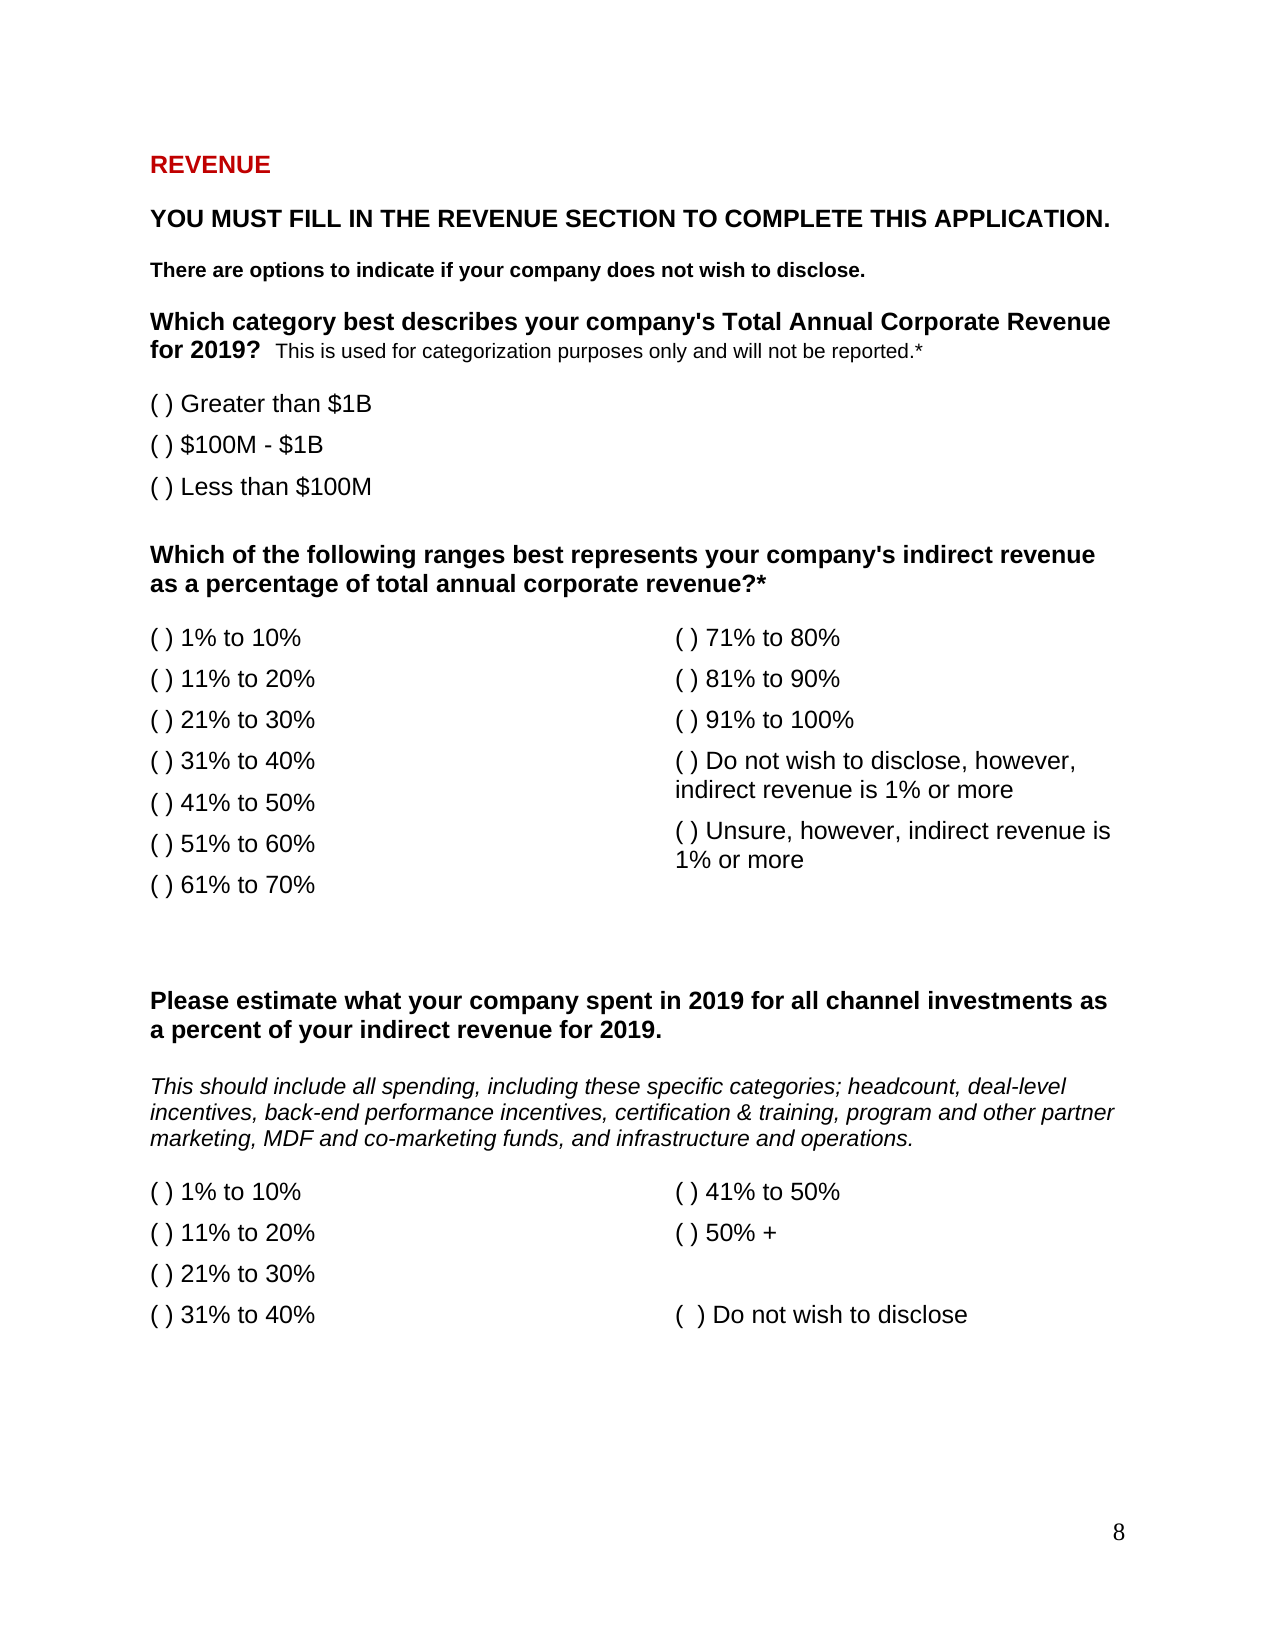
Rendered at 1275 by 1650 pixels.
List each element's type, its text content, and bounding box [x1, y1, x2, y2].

text ( ) 21% to 30% [150, 705, 600, 734]
text ( ) 81% to 90% [675, 664, 1125, 693]
text ( ) 11% to 20% [150, 1218, 600, 1247]
text REVENUE [150, 150, 1125, 179]
text ( ) Do not wish to disclose [675, 1300, 1125, 1329]
text ( ) 51% to 60% [150, 829, 600, 858]
text This should include all spending, including these specific categories; headcount, deal-level incentives, back-end performance incentives, certification & training, program and other partner marketing, MDF and co-marketing funds, and infrastructure and operations. [150, 1073, 1125, 1152]
text ( ) $100M - $1B [150, 430, 1125, 459]
text Which of the following ranges best represents your company's indirect revenue as a percentage of total annual corporate revenue?* [150, 540, 1125, 598]
text ( ) 11% to 20% [150, 664, 600, 693]
text ( ) Greater than $1B [150, 389, 1125, 418]
text Which category best describes your company's Total Annual Corporate Revenue for 2019? This is used for categorization purposes only and will not be reported.* [150, 306, 1125, 364]
text ( ) 1% to 10% [150, 623, 600, 651]
text ( ) 21% to 30% [150, 1259, 600, 1288]
text There are options to indicate if your company does not wish to disclose. [150, 257, 1125, 281]
text ( ) 41% to 50% [150, 788, 600, 816]
text ( ) 61% to 70% [150, 870, 600, 899]
text ( ) 71% to 80% [675, 623, 1125, 651]
text ( ) Less than $100M [150, 471, 1125, 500]
text ( ) Unsure, however, indirect revenue is 1% or more [675, 816, 1125, 874]
text ( ) 31% to 40% [150, 746, 600, 775]
text ( ) Do not wish to disclose, however, indirect revenue is 1% or more [675, 746, 1125, 804]
text ( ) 50% + [675, 1218, 1125, 1247]
text ( ) 31% to 40% [150, 1300, 600, 1329]
text YOU MUST FILL IN THE REVENUE SECTION TO COMPLETE THIS APPLICATION. [150, 204, 1125, 232]
text ( ) 1% to 10% [150, 1177, 600, 1205]
text ( ) 41% to 50% [675, 1177, 1125, 1205]
text ( ) 91% to 100% [675, 705, 1125, 734]
text Please estimate what your company spent in 2019 for all channel investments as a percent of your indirect revenue for 2019. [150, 986, 1125, 1043]
